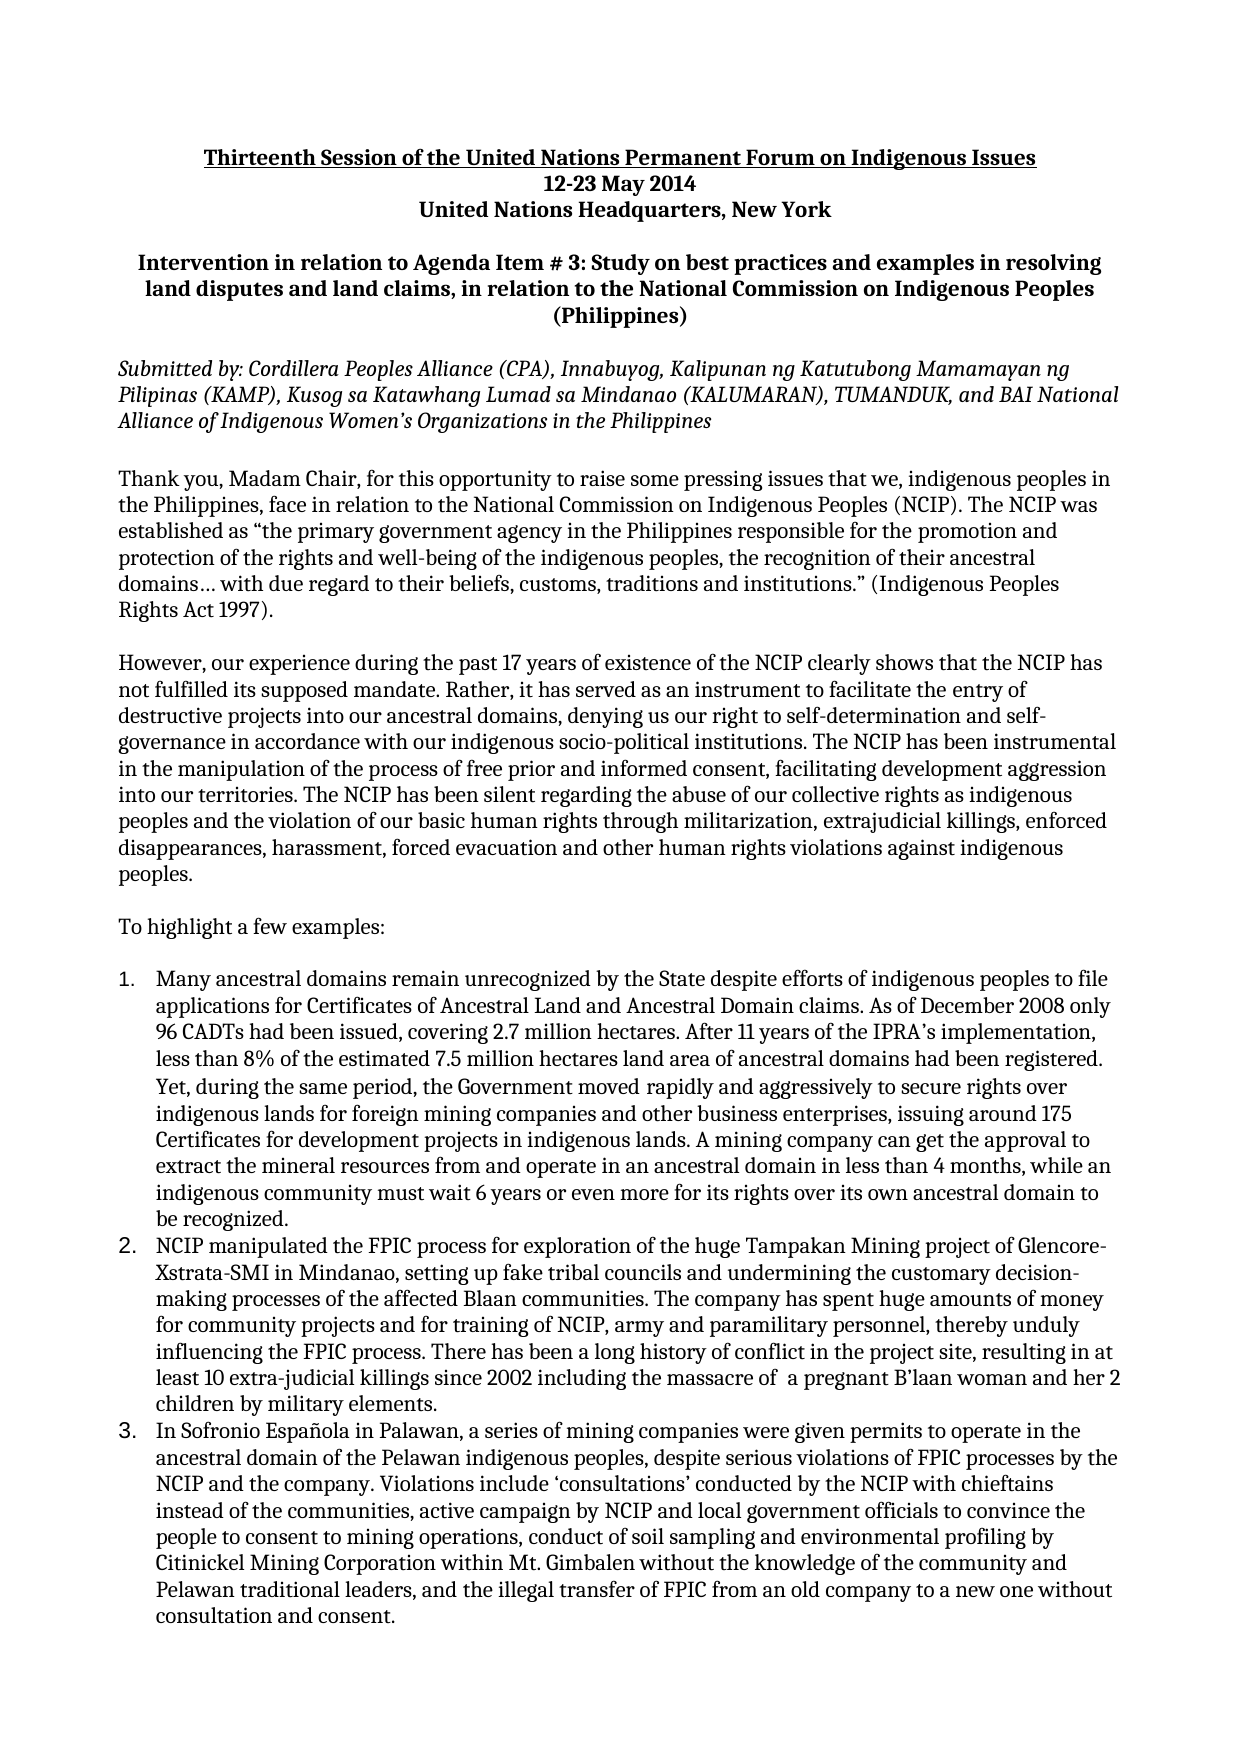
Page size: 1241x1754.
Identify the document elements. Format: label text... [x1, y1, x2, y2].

text Intervention in relation to Agenda Item # 3: Study on best practices and examples in resolving land disputes and land claims, in relation to the National Commission on Indigenous Peoples (Philippines) [118, 250, 1122, 329]
text 12-23 May 2014 United Nations Headquarters, New York [118, 171, 1122, 250]
list In Sofronio Española in Palawan, a series of mining companies were given permits to operate in the ancestral domain of the Pelawan indigenous peoples, despite serious violations of FPIC processes by the NCIP and the company. Violations include ‘consultations’ conducted by the NCIP with chieftains instead of the communities, active campaign by NCIP and local government officials to convince the people to consent to mining operations, conduct of soil sampling and environmental profiling by Citinickel Mining Corporation within Mt. Gimbalen without the knowledge of the community and Pelawan traditional leaders, and the illegal transfer of FPIC from an old company to a new one without consultation and consent. [118, 1417, 1122, 1629]
text To highlight a few examples: [118, 913, 1122, 940]
list NCIP manipulated the FPIC process for exploration of the huge Tampakan Mining project of Glencore-Xstrata-SMI in Mindanao, setting up fake tribal councils and undermining the customary decision-making processes of the affected Blaan communities. The company has spent huge amounts of money for community projects and for training of NCIP, army and paramilitary personnel, thereby unduly influencing the FPIC process. There has been a long history of conflict in the project site, resulting in at least 10 extra-judicial killings since 2002 including the massacre of a pregnant B’laan woman and her 2 children by military elements. [118, 1232, 1122, 1417]
list Many ancestral domains remain unrecognized by the State despite efforts of indigenous peoples to file applications for Certificates of Ancestral Land and Ancestral Domain claims. As of December 2008 only 96 CADTs had been issued, covering 2.7 million hectares. After 11 years of the IPRA’s implementation, less than 8% of the estimated 7.5 million hectares land area of ancestral domains had been registered. Yet, during the same period, the Government moved rapidly and aggressively to secure rights over indigenous lands for foreign mining companies and other business enterprises, issuing around 175 Certificates for development projects in indigenous lands. A mining company can get the approval to extract the mineral resources from and operate in an ancestral domain in less than 4 months, while an indigenous community must wait 6 years or even more for its rights over its own ancestral domain to be recognized. [118, 966, 1122, 1232]
text Thank you, Madam Chair, for this opportunity to raise some pressing issues that we, indigenous peoples in the Philippines, face in relation to the National Commission on Indigenous Peoples (NCIP). The NCIP was established as “the primary government agency in the Philippines responsible for the promotion and protection of the rights and well-being of the indigenous peoples, the recognition of their ancestral domains… with due regard to their beliefs, customs, traditions and institutions.” (Indigenous Peoples Rights Act 1997). [118, 466, 1122, 624]
text Thirteenth Session of the United Nations Permanent Forum on Indigenous Issues [118, 118, 1122, 171]
text Submitted by: Cordillera Peoples Alliance (CPA), Innabuyog, Kalipunan ng Katutubong Mamamayan ng Pilipinas (KAMP), Kusog sa Katawhang Lumad sa Mindanao (KALUMARAN), TUMANDUK, and BAI National Alliance of Indigenous Women’s Organizations in the Philippines [118, 355, 1122, 434]
text However, our experience during the past 17 years of existence of the NCIP clearly shows that the NCIP has not fulfilled its supposed mandate. Rather, it has served as an instrument to facilitate the entry of destructive projects into our ancestral domains, denying us our right to self-determination and self-governance in accordance with our indigenous socio-political institutions. The NCIP has been instrumental in the manipulation of the process of free prior and informed consent, facilitating development aggression into our territories. The NCIP has been silent regarding the abuse of our collective rights as indigenous peoples and the violation of our basic human rights through militarization, extrajudicial killings, enforced disappearances, harassment, forced evacuation and other human rights violations against indigenous peoples. [118, 650, 1122, 887]
